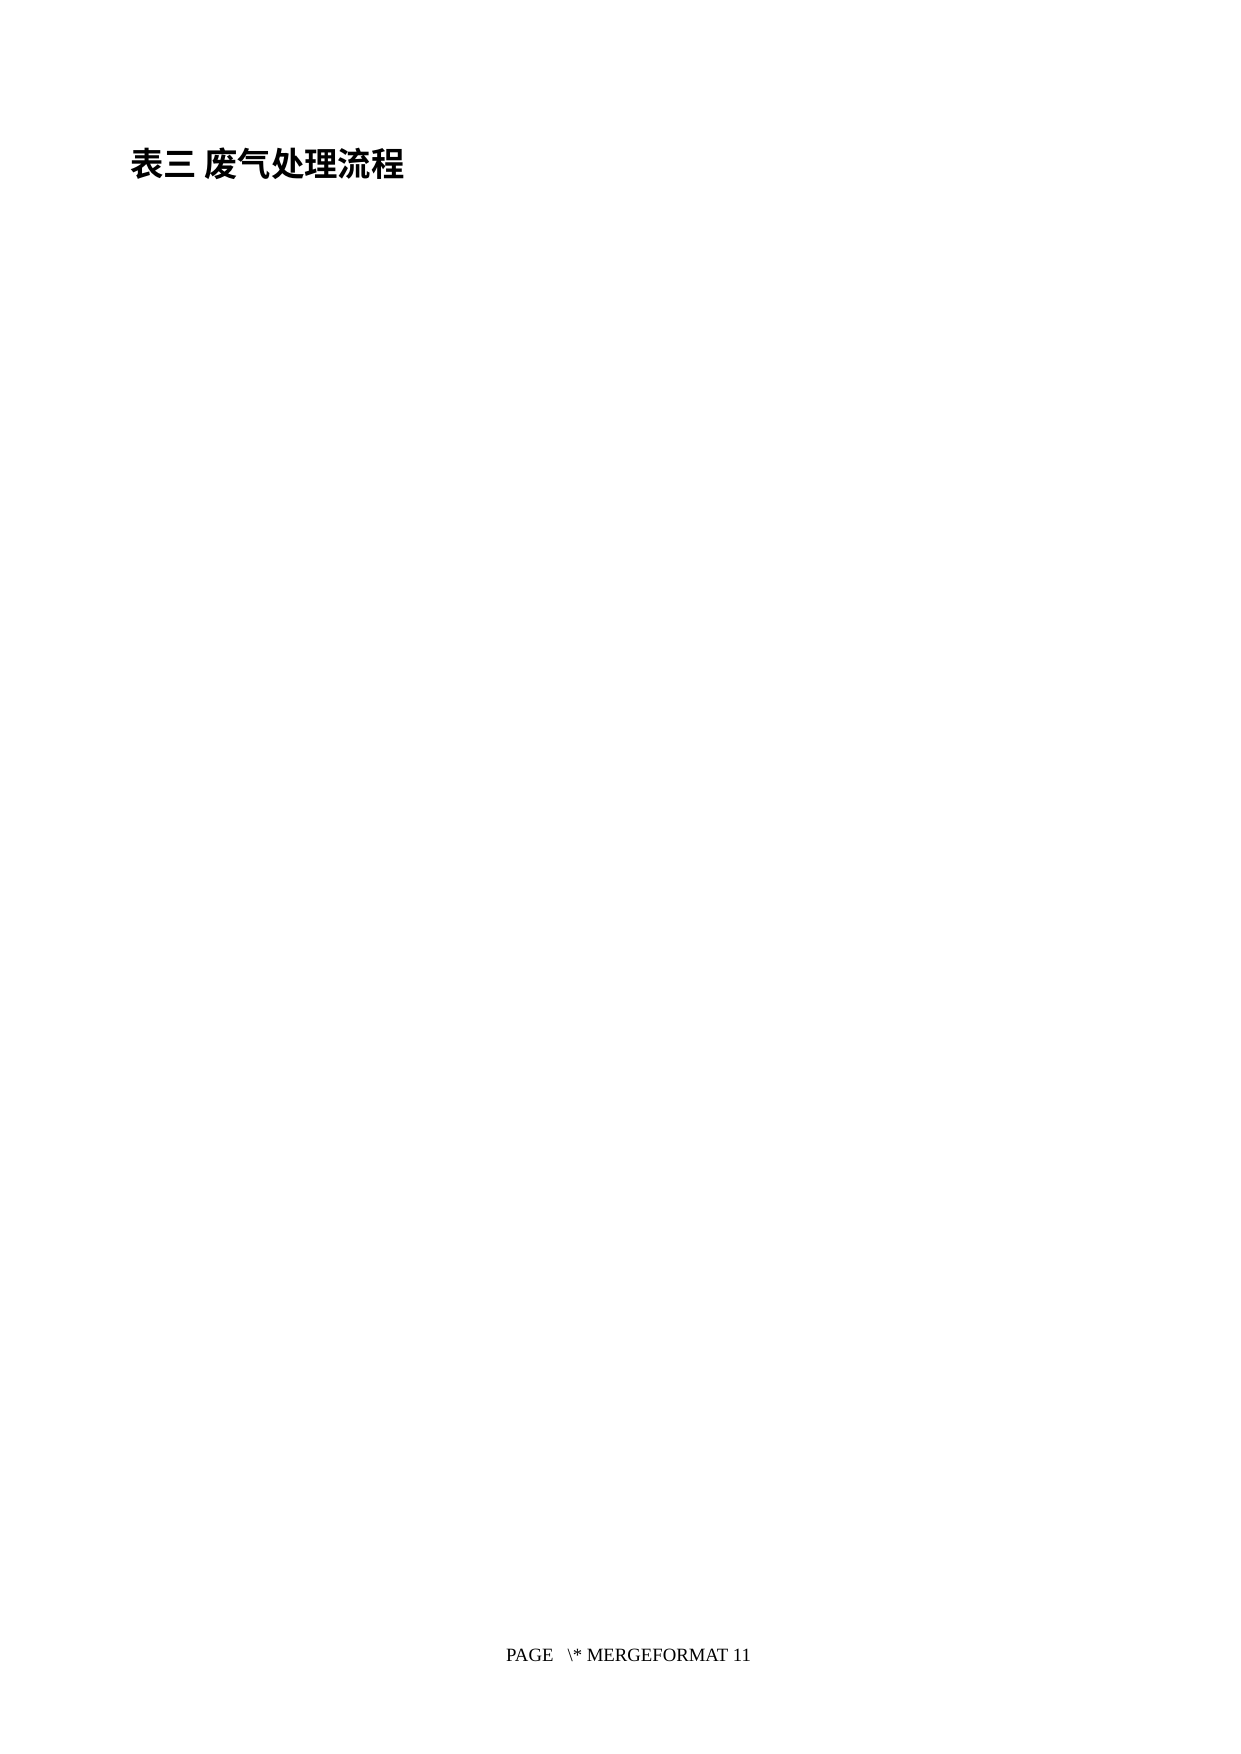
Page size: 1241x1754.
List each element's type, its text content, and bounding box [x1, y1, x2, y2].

subtitle 表三 废气处理流程 [130, 129, 1122, 194]
